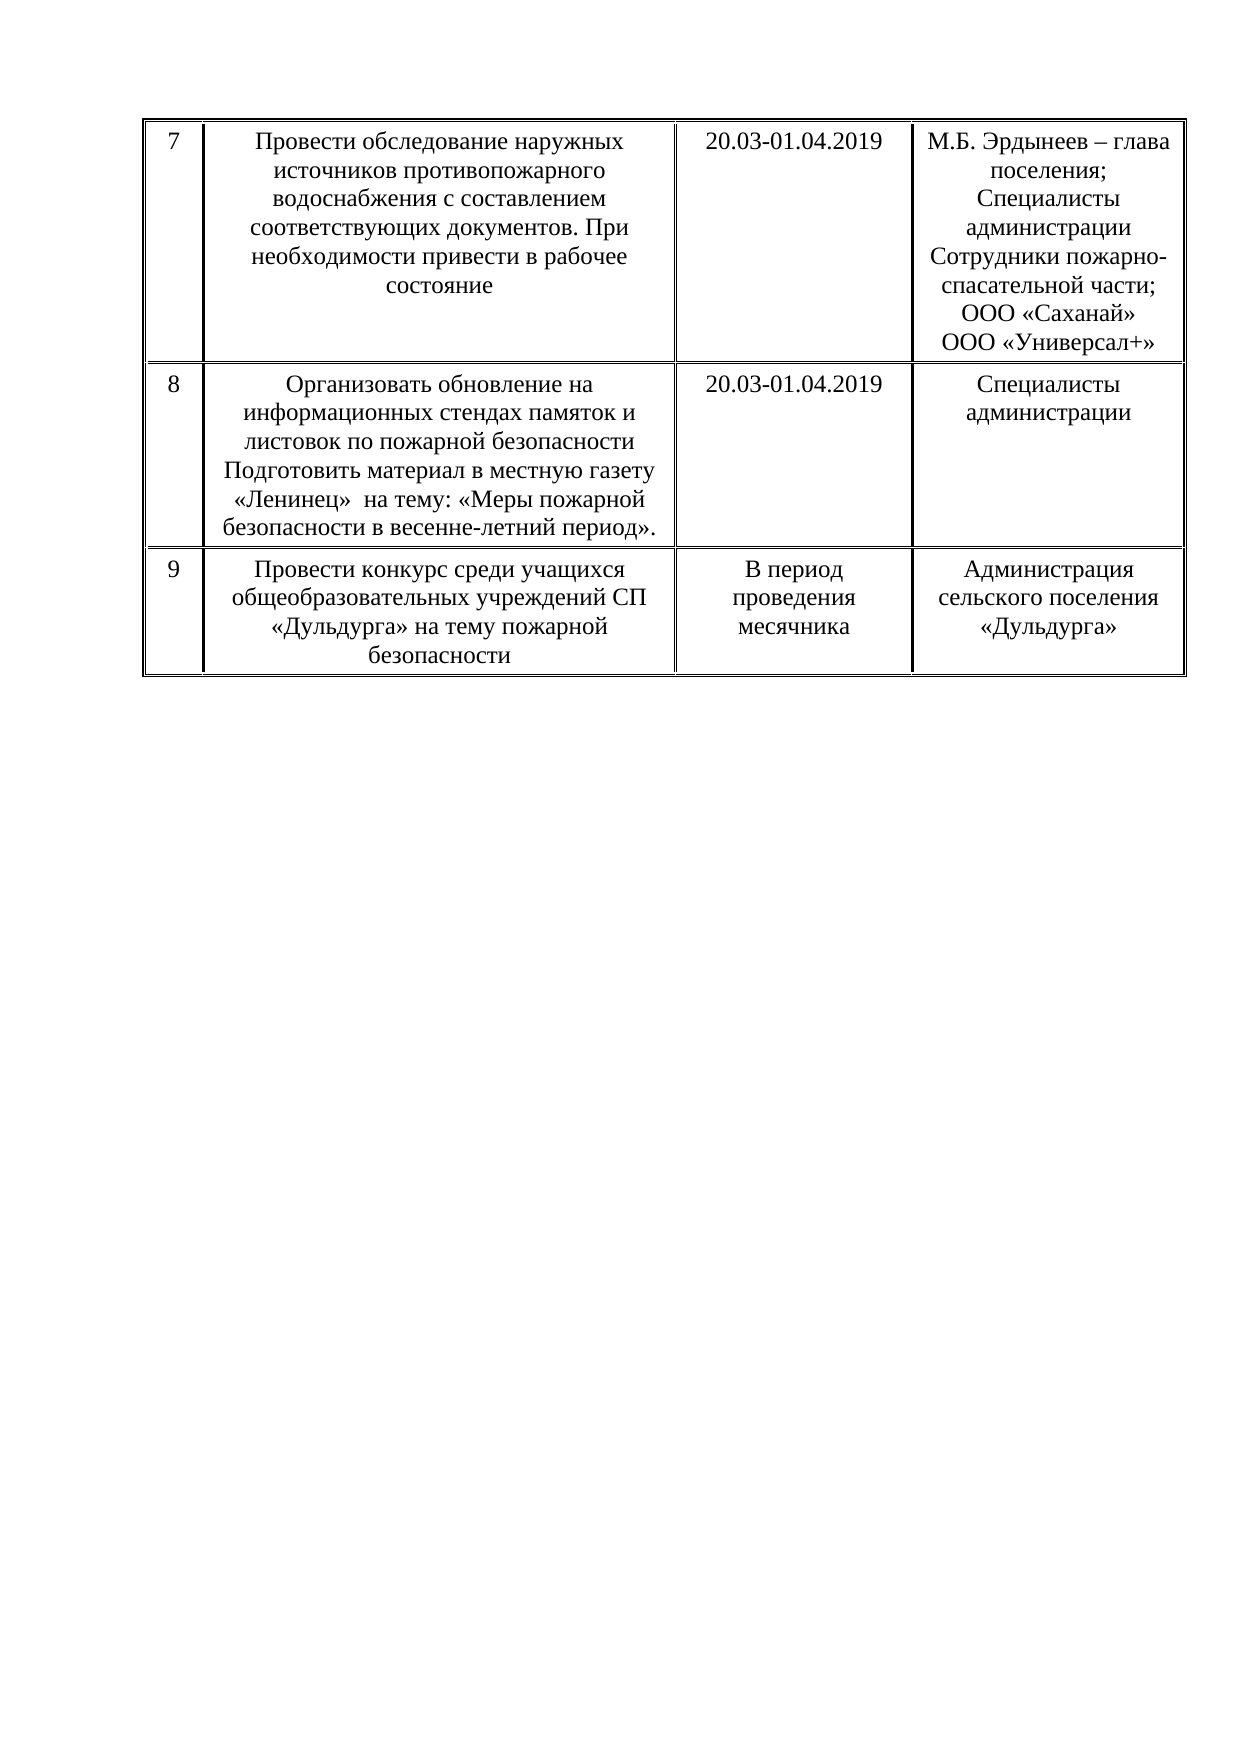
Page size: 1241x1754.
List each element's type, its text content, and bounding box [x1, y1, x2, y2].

table_cell 20.03-01.04.2019 [676, 120, 912, 361]
table_cell Администрация сельского поселения «Дульдурга» [912, 546, 1185, 673]
table_cell 7 [146, 120, 203, 361]
table_cell Провести конкурс среди учащихся общеобразовательных учреждений СП «Дульдурга» на тему пожарной безопасности [203, 549, 676, 673]
table_cell В период проведения месячника [676, 549, 912, 673]
table_cell М.Б. Эрдынеев – глава поселения; Специалисты администрации Сотрудники пожарно-спасательной части; ООО «Саханай» ООО «Универсал+» [912, 122, 1183, 361]
table_cell Организовать обновление на информационных стендах памяток и листовок по пожарной безопасности Подготовить материал в местную газету «Ленинец» на тему: «Меры пожарной безопасности в весенне-летний период». [205, 364, 674, 546]
table_cell 20.03-01.04.2019 [677, 364, 911, 546]
table_cell 8 [144, 361, 203, 546]
table_cell Специалисты администрации [912, 361, 1185, 546]
table_cell 9 [144, 546, 203, 673]
table_cell Провести обследование наружных источников противопожарного водоснабжения с составлением соответствующих документов. При необходимости привести в рабочее состояние [203, 122, 676, 361]
